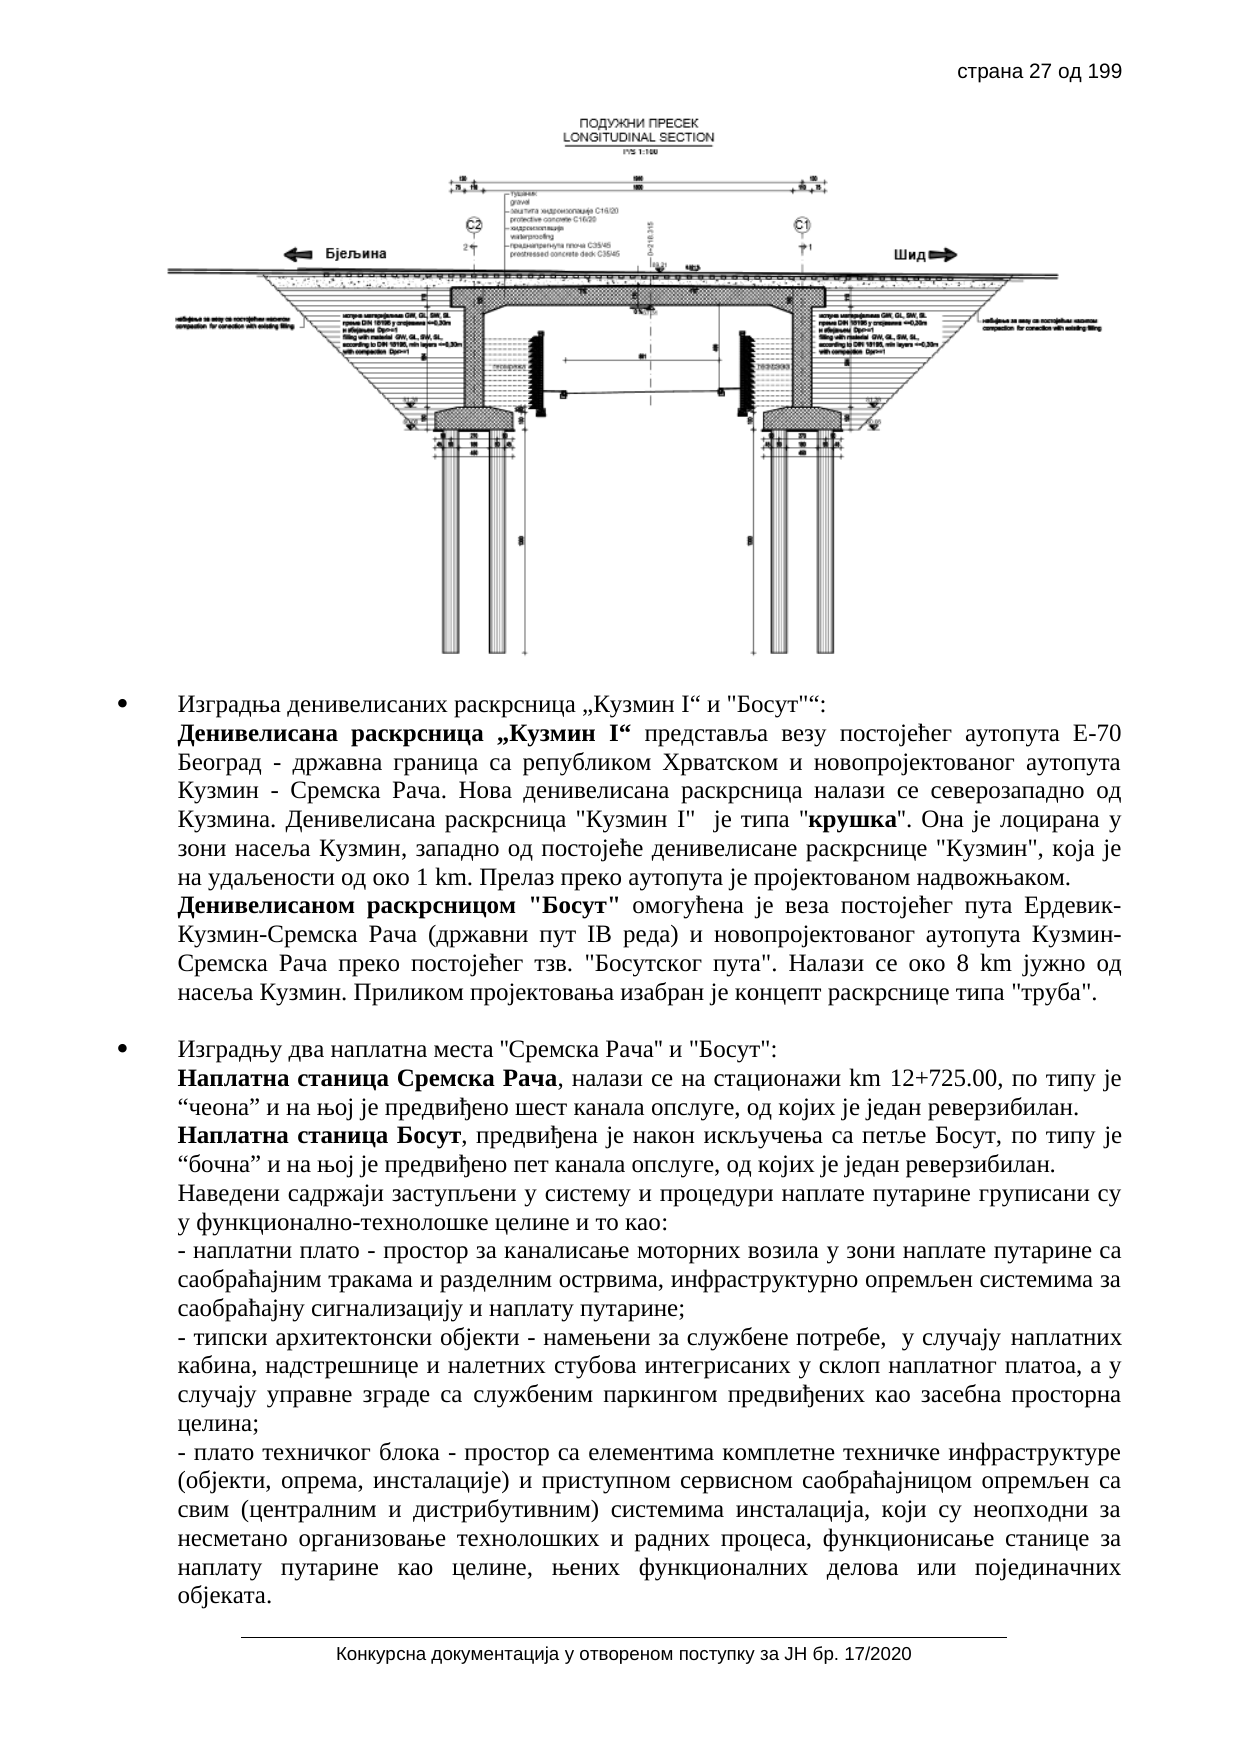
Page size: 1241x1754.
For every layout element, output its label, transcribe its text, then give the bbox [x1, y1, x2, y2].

text Денивелисаном раскрсницом "Босут" омогућена је веза постојећег пута Ердевик- Кузмин-Сремска Рача (државни пут IB реда) и новопројектованог аутопута Кузмин-Сремска Рача преко постојећег тзв. "Босутског пута". Налази се око 8 km јужно од насеља Кузмин. Приликом пројектовања изабран је концепт раскрснице типа "труба". [177, 890, 1122, 1005]
list Изградњу два наплатна места ''Сремска Рача'' и "Босут": [118, 1034, 1122, 1063]
text Наплатна станица Сремска Рача, налази се на стационажи km 12+725.00, по типу је “чеона” и на њој је предвиђено шест канала опслуге, од којих је један реверзибилан. [177, 1063, 1122, 1120]
picture [165, 118, 1114, 661]
list Изградња денивелисаних раскрсница „Кузмин I“ и "Босут"“: [118, 689, 1122, 718]
text - наплатни плато - простор за каналисање моторних возила у зони наплате путарине са саобраћајним тракама и разделним острвима, инфраструктурно опремљен системима за саобраћајну сигнализацију и наплату путарине; [177, 1235, 1122, 1322]
text Денивелисана раскрсница „Кузмин I“ представља везу постојећег аутопута Е-70 Београд - државна граница са републиком Хрватском и новопројектованог аутопута Кузмин - Сремска Рача. Нова денивелисана раскрсница налази се северозападно од Кузмина. Денивелисана раскрсница "Кузмин I" је типа ''крушка''. Она је лоцирана у зони насеља Кузмин, западно од постојеће денивелисане раскрснице "Кузмин", која је на удаљености од око 1 km. Прелаз преко аутопута је пројектованом надвожњаком. [177, 718, 1122, 890]
text Наплатна станица Босут, предвиђена је након искључења са петље Босут, по типу је “бочна” и на њој је предвиђено пет канала опслуге, од којих је један реверзибилан. [177, 1120, 1122, 1178]
text Наведени садржаји заступљени у систему и процедури наплате путарине груписани су у функционално-технолошке целине и то као: [177, 1178, 1122, 1235]
text - плато техничког блока - простор са елементима комплетне техничке инфраструктуре (објекти, опрема, инсталације) и приступном сервисном саобраћајницом опремљен са свим (централним и дистрибутивним) системима инсталација, који су неопходни за несметано организовање технолошких и радних процеса, функционисање станице за наплату путарине као целине, њених функционалних делова или појединачних објеката. [177, 1437, 1122, 1609]
text - типски архитектонски објекти - намењени за службене потребе, у случају наплатних кабина, надстрешнице и налетних стубова интегрисаних у склоп наплатног платоа, а у случају управне зграде са службеним паркингом предвиђених као засебна просторна целина; [177, 1322, 1122, 1437]
